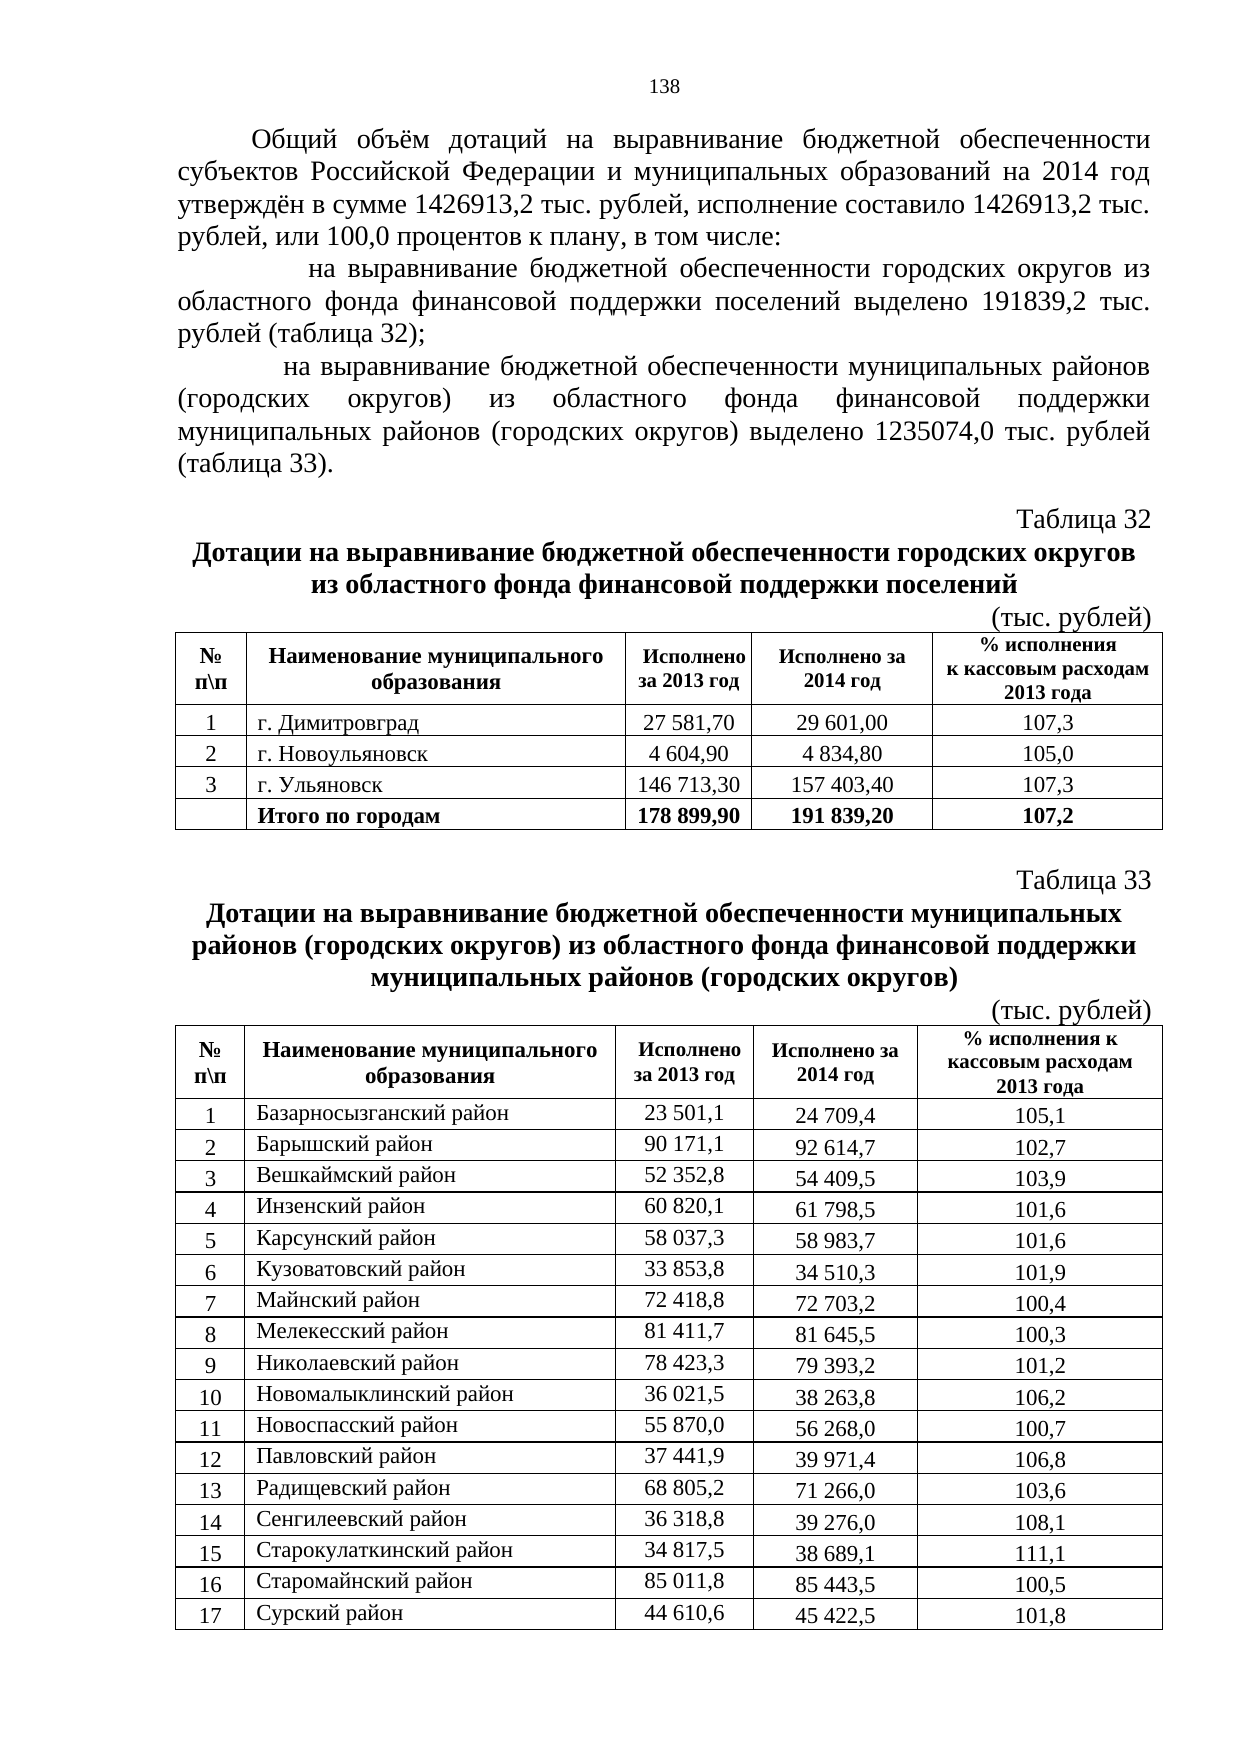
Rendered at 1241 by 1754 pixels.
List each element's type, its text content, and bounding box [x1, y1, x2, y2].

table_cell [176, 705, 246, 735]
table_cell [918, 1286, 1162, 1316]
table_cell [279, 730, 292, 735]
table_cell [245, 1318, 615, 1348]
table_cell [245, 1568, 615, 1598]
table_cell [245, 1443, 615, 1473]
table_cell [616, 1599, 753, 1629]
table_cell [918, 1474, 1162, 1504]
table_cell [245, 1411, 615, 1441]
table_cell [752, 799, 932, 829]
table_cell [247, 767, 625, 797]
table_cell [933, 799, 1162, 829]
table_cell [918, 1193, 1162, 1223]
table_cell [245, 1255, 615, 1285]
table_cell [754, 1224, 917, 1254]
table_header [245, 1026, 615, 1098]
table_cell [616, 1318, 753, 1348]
text (тыс. рублей) [177, 599, 1152, 632]
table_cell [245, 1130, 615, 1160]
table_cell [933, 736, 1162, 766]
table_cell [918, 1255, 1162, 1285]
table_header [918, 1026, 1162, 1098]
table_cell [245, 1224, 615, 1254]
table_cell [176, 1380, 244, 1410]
text на выравнивание бюджетной обеспеченности муниципальных районов (городских округов) из областного фонда финансовой поддержки муниципальных районов (городских округов) выделено 1235074,0 тыс. рублей (таблица 33). [177, 349, 1152, 478]
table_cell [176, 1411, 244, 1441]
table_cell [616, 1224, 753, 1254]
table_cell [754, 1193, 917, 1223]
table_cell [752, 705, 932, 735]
text Общий объём дотаций на выравнивание бюджетной обеспеченности субъектов Российской Федерации и муниципальных образований на 2014 год утверждён в сумме 1426913,2 тыс. рублей, исполнение составило 1426913,2 тыс. рублей, или 100,0 процентов к плану, в том числе: [177, 122, 1152, 252]
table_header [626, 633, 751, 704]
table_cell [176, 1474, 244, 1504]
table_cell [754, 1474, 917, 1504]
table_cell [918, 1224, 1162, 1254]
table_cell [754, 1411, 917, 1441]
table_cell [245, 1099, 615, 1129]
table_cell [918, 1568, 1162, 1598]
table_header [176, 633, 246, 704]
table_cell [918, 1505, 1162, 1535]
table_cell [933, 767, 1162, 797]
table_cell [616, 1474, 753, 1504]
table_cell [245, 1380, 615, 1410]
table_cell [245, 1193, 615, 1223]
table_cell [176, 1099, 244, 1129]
text Дотации на выравнивание бюджетной обеспеченности городских округов из областного фонда финансовой поддержки поселений [177, 535, 1152, 599]
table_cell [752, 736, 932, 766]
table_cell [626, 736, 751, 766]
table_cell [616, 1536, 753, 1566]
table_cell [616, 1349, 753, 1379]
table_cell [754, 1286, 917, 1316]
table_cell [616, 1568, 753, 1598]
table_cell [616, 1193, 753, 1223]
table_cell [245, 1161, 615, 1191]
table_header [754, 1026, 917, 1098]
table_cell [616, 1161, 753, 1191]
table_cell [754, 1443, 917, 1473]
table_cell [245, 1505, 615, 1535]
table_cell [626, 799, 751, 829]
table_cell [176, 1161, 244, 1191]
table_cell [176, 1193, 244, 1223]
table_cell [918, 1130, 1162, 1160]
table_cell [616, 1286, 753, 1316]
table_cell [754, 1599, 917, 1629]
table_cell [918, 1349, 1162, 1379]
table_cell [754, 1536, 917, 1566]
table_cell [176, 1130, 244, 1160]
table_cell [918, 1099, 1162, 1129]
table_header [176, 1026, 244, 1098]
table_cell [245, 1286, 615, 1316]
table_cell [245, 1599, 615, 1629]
text Таблица 32 [177, 502, 1152, 535]
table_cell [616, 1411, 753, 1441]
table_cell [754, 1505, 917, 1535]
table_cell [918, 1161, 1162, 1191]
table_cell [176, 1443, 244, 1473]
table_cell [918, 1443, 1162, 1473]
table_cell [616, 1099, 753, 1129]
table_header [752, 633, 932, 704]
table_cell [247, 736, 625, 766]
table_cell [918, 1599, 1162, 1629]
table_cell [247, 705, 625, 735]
text на выравнивание бюджетной обеспеченности городских округов из областного фонда финансовой поддержки поселений выделено 191839,2 тыс. рублей (таблица 32); [177, 252, 1152, 349]
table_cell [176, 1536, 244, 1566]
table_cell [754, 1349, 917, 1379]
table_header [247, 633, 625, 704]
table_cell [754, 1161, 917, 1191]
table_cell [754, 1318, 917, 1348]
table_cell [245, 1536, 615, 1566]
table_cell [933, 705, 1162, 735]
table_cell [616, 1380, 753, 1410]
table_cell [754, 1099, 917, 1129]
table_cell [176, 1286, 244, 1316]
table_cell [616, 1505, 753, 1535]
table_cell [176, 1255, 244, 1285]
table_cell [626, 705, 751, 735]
text Дотации на выравнивание бюджетной обеспеченности муниципальных районов (городских округов) из областного фонда финансовой поддержки муниципальных районов (городских округов) [177, 896, 1152, 993]
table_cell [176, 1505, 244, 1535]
text Таблица 33 [177, 863, 1152, 896]
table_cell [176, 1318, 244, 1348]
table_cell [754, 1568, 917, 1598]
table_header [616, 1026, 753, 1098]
text (тыс. рублей) [177, 993, 1152, 1025]
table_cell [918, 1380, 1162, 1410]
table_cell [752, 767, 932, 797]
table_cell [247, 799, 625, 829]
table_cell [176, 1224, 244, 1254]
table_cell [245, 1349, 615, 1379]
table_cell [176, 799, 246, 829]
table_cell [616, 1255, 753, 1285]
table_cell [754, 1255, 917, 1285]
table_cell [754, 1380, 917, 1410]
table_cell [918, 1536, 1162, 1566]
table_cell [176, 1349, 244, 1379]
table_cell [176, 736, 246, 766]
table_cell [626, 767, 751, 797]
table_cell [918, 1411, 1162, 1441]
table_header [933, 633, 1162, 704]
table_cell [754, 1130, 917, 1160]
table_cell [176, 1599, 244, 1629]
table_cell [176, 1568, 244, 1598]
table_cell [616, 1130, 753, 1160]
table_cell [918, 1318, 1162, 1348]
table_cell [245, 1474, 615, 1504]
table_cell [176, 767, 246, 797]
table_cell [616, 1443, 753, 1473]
